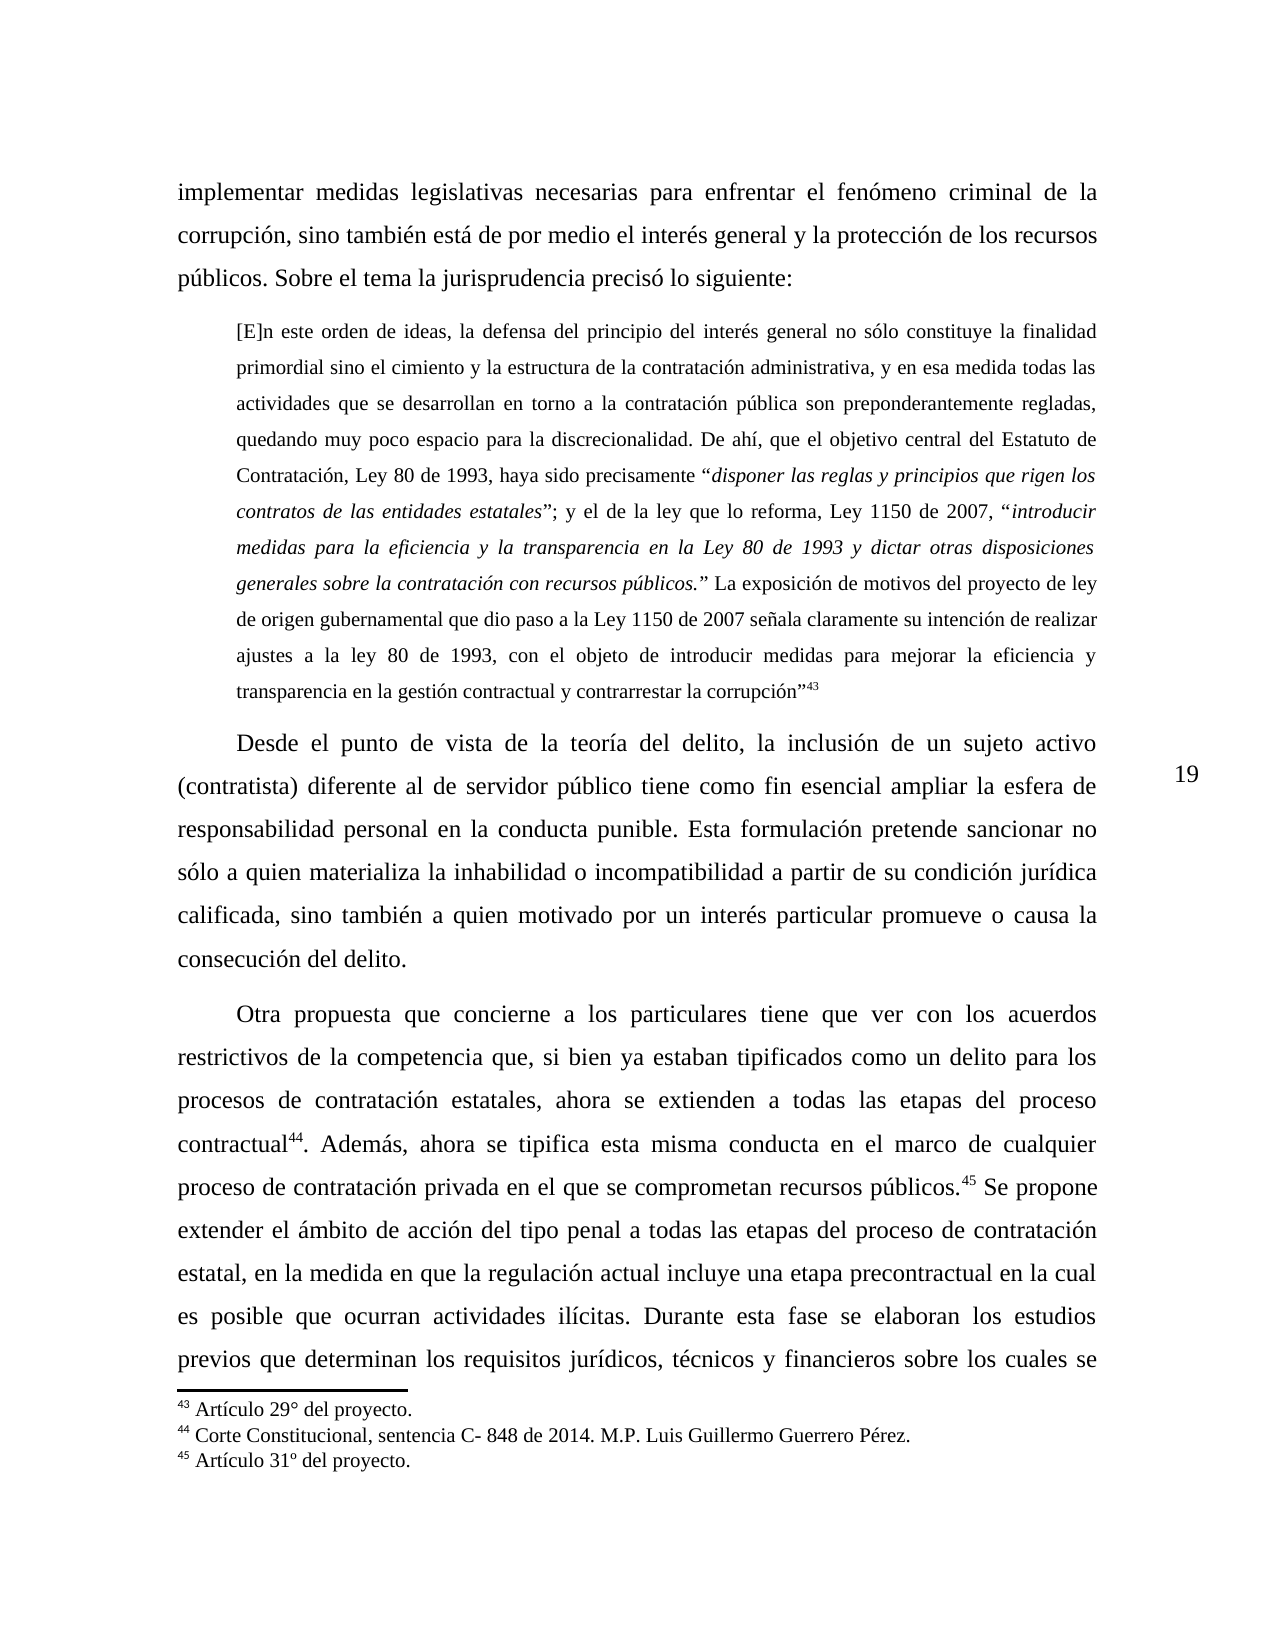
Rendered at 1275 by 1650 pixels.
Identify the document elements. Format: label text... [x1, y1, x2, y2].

text [E]n este orden de ideas, la defensa del principio del interés general no sólo constituye la finalidad primordial sino el cimiento y la estructura de la contratación administrativa, y en esa medida todas las actividades que se desarrollan en torno a la contratación pública son preponderantemente regladas, quedando muy poco espacio para la discrecionalidad. De ahí, que el objetivo central del Estatuto de Contratación, Ley 80 de 1993, haya sido precisamente “disponer las reglas y principios que rigen los contratos de las entidades estatales”; y el de la ley que lo reforma, Ley 1150 de 2007, “introducir medidas para la eficiencia y la transparencia en la Ley 80 de 1993 y dictar otras disposiciones generales sobre la contratación con recursos públicos.” La exposición de motivos del proyecto de ley de origen gubernamental que dio paso a la Ley 1150 de 2007 señala claramente su intención de realizar ajustes a la ley 80 de 1993, con el objeto de introducir medidas para mejorar la eficiencia y transparencia en la gestión contractual y contrarrestar la corrupción” [236, 319, 1098, 703]
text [177, 177, 1098, 292]
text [177, 999, 1098, 1373]
text Desde el punto de vista de la teoría del delito, la inclusión de un sujeto activo (contratista) diferente al de servidor público tiene como fin esencial ampliar la esfera de responsabilidad personal en la conducta punible. Esta formulación pretende sancionar no sólo a quien materializa la inhabilidad o incompatibilidad a partir de su condición jurídica calificada, sino también a quien motivado por un interés particular promueve o causa la consecución del delito. [177, 728, 1098, 972]
